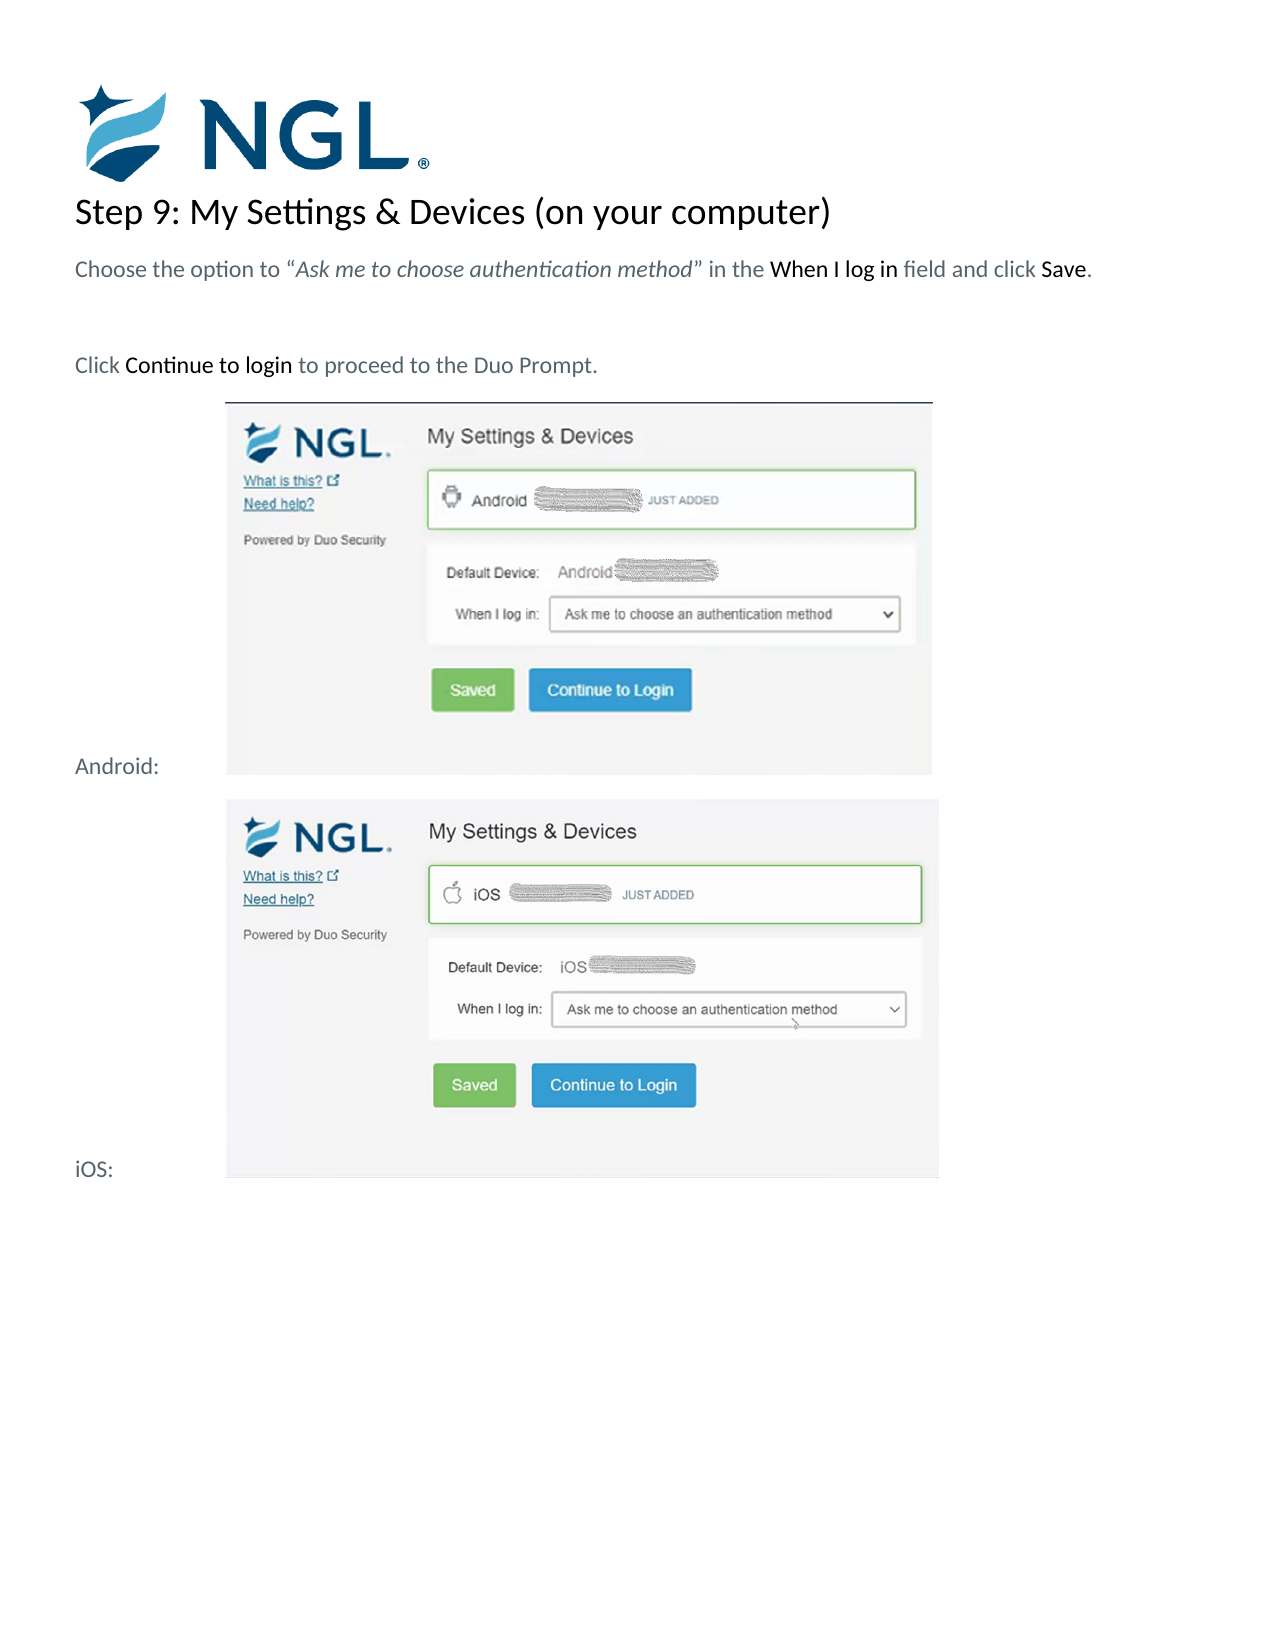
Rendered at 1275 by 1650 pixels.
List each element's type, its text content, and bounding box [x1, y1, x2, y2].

text Step 9: My Settings & Devices (on your computer) [75, 188, 1200, 234]
picture [225, 799, 940, 1178]
picture [75, 75, 437, 189]
text Choose the option to “Ask me to choose authentication method” in the When I log in field and click Save. [75, 254, 1200, 283]
text Click Continue to login to proceed to the Duo Prompt. [75, 350, 1200, 379]
picture [225, 398, 933, 775]
